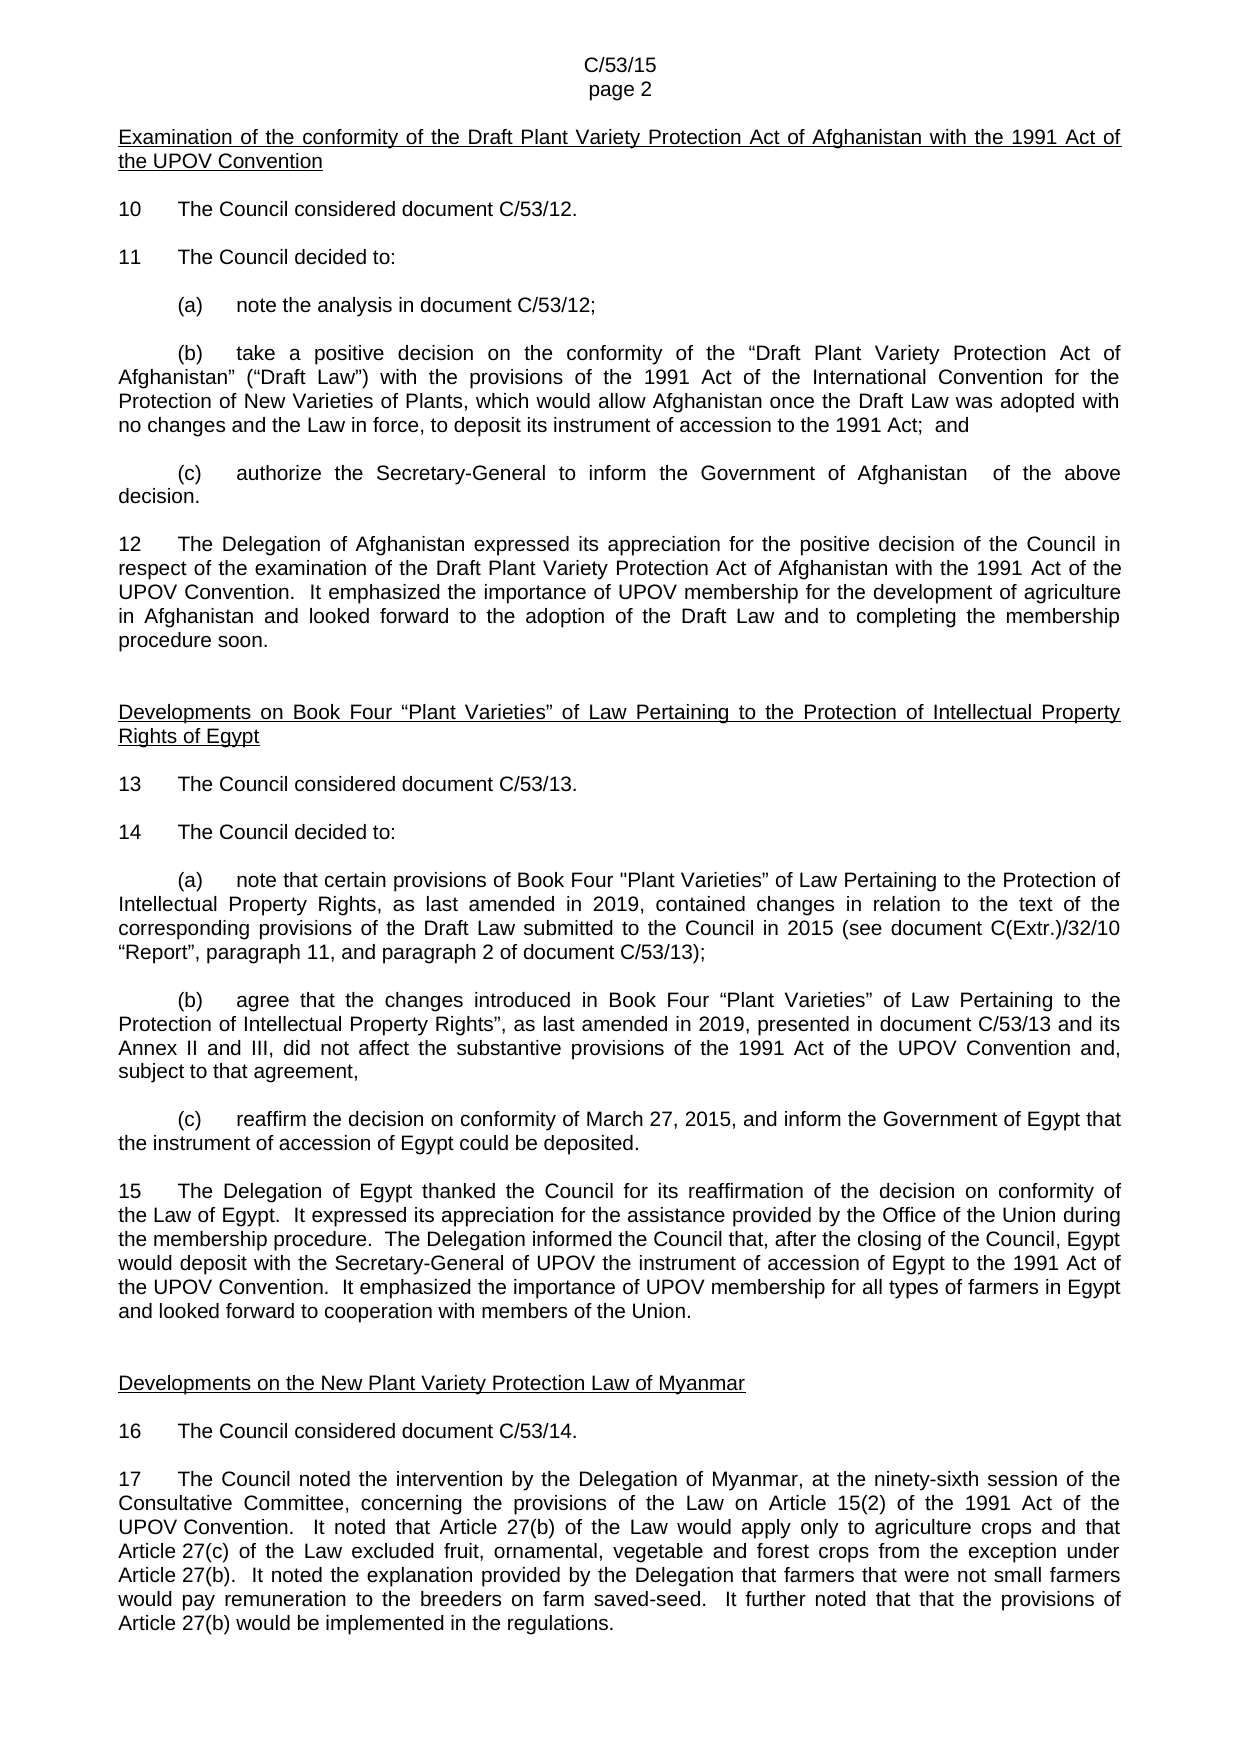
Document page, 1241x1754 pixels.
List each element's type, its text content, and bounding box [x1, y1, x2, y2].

text The Council considered document C/53/14. [118, 1419, 1122, 1443]
text The Council noted the intervention by the Delegation of Myanmar, at the ninety-sixth session of the Consultative Committee, concerning the provisions of the Law on Article 15(2) of the 1991 Act of the UPOV Convention. It noted that Article 27(b) of the Law would apply only to agriculture crops and that Article 27(c) of the Law excluded fruit, ornamental, vegetable and forest crops from the exception under Article 27(b). It noted the explanation provided by the Delegation that farmers that were not small farmers would pay remuneration to the breeders on farm saved-seed. It further noted that that the provisions of Article 27(b) would be implemented in the regulations. [118, 1467, 1122, 1634]
text The Council considered document C/53/13. [118, 772, 1122, 796]
text (a) note the analysis in document C/53/12; [118, 293, 1122, 317]
text Developments on Book Four “Plant Varieties” of Law Pertaining to the Protection of Intellectual Property Rights of Egypt [118, 700, 1122, 748]
text (a) note that certain provisions of Book Four "Plant Varieties” of Law Pertaining to the Protection of Intellectual Property Rights, as last amended in 2019, contained changes in relation to the text of the corresponding provisions of the Draft Law submitted to the Council in 2015 (see document C(Extr.)/32/10 “Report”, paragraph 11, and paragraph 2 of document C/53/13); [118, 868, 1122, 963]
text (b) agree that the changes introduced in Book Four “Plant Varieties” of Law Pertaining to the Protection of Intellectual Property Rights”, as last amended in 2019, presented in document C/53/13 and its Annex II and III, did not affect the substantive provisions of the 1991 Act of the UPOV Convention and, subject to that agreement, [118, 987, 1122, 1083]
text Examination of the conformity of the Draft Plant Variety Protection Act of Afghanistan with the 1991 Act of the UPOV Convention [118, 125, 1122, 146]
text The Delegation of Egypt thanked the Council for its reaffirmation of the decision on conformity of the Law of Egypt. It expressed its appreciation for the assistance provided by the Office of the Union during the membership procedure. The Delegation informed the Council that, after the closing of the Council, Egypt would deposit with the Secretary-General of UPOV the instrument of accession of Egypt to the 1991 Act of the UPOV Convention. It emphasized the importance of UPOV membership for all types of farmers in Egypt and looked forward to cooperation with members of the Union. [118, 1179, 1122, 1323]
text The Council considered document C/53/12. [118, 197, 1122, 221]
text Examination of the conformity of the Draft Plant Variety Protection Act of Afghanistan with the 1991 Act of the UPOV Convention [118, 147, 1122, 173]
text (c) authorize the Secretary-General to inform the Government of Afghanistan of the above decision. [118, 460, 1122, 508]
text The Council decided to: [118, 245, 1122, 269]
text The Council decided to: [118, 820, 1122, 844]
text The Delegation of Afghanistan expressed its appreciation for the positive decision of the Council in respect of the examination of the Draft Plant Variety Protection Act of Afghanistan with the 1991 Act of the UPOV Convention. It emphasized the importance of UPOV membership for the development of agriculture in Afghanistan and looked forward to the adoption of the Draft Law and to completing the membership procedure soon. [118, 532, 1122, 652]
text (c) reaffirm the decision on conformity of March 27, 2015, and inform the Government of Egypt that the instrument of accession of Egypt could be deposited. [118, 1107, 1122, 1155]
text Developments on the New Plant Variety Protection Law of Myanmar [118, 1371, 1122, 1395]
text (b) take a positive decision on the conformity of the “Draft Plant Variety Protection Act of Afghanistan” (“Draft Law”) with the provisions of the 1991 Act of the International Convention for the Protection of New Varieties of Plants, which would allow Afghanistan once the Draft Law was adopted with no changes and the Law in force, to deposit its instrument of accession to the 1991 Act; and [118, 341, 1122, 436]
